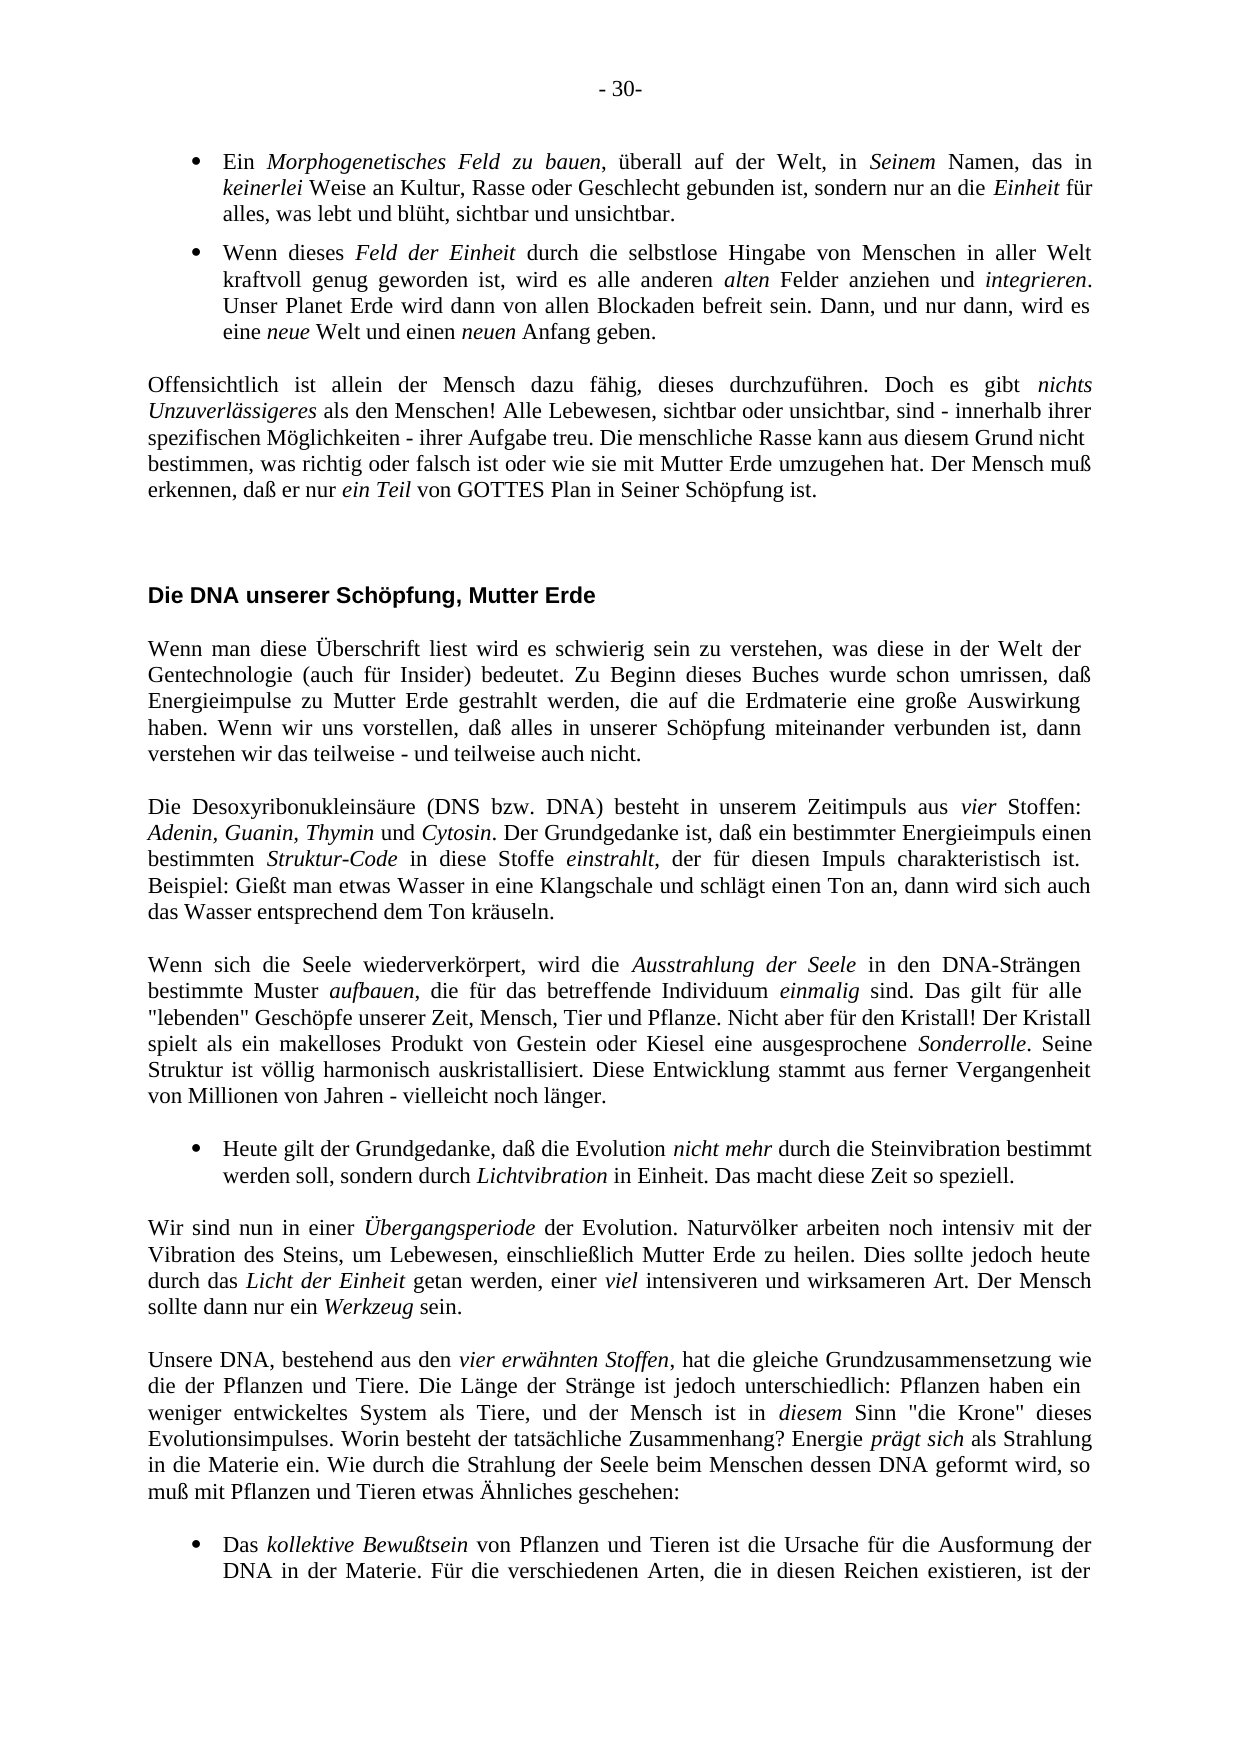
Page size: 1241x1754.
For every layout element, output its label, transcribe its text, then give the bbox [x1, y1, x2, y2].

text Wenn sich die Seele wiederverkörpert, wird die Ausstrahlung der Seele in den DNA-Strängen bestimmte Muster aufbauen, die für das betreffende Individuum einmalig sind. Das gilt für alle "lebenden" Geschöpfe unserer Zeit, Mensch, Tier und Pflanze. Nicht aber für den Kristall! Der Kristall spielt als ein makelloses Produkt von Gestein oder Kiesel eine ausgesprochene Sonderrolle. Seine Struktur ist völlig harmonisch auskristallisiert. Diese Entwicklung stammt aus ferner Vergangenheit von Millionen von Jahren - vielleicht noch länger. [148, 951, 1092, 1109]
text Offensichtlich ist allein der Mensch dazu fähig, dieses durchzuführen. Doch es gibt nichts Unzuverlässigeres als den Menschen! Alle Lebewesen, sichtbar oder unsichtbar, sind - innerhalb ihrer spezifischen Möglichkeiten - ihrer Aufgabe treu. Die menschliche Rasse kann aus diesem Grund nicht bestimmen, was richtig oder falsch ist oder wie sie mit Mutter Erde umzugehen hat. Der Mensch muß erkennen, daß er nur ein Teil von GOTTES Plan in Seiner Schöpfung ist. [148, 371, 1092, 503]
list Ein Morphogenetisches Feld zu bauen, überall auf der Welt, in Seinem Namen, das in keinerlei Weise an Kultur, Rasse oder Geschlecht gebunden ist, sondern nur an die Einheit für alles, was lebt und blüht, sichtbar und unsichtbar. [192, 148, 1092, 227]
text Wenn man diese Überschrift liest wird es schwierig sein zu verstehen, was diese in der Welt der Gentechnologie (auch für Insider) bedeutet. Zu Beginn dieses Buches wurde schon umrissen, daß Energieimpulse zu Mutter Erde gestrahlt werden, die auf die Erdmaterie eine große Auswirkung haben. Wenn wir uns vorstellen, daß alles in unserer Schöpfung miteinander verbunden ist, dann verstehen wir das teilweise - und teilweise auch nicht. [148, 634, 1092, 766]
text Wir sind nun in einer Übergangsperiode der Evolution. Naturvölker arbeiten noch intensiv mit der Vibration des Steins, um Lebewesen, einschließlich Mutter Erde zu heilen. Dies sollte jedoch heute durch das Licht der Einheit getan werden, einer viel intensiveren und wirksameren Art. Der Mensch sollte dann nur ein Werkzeug sein. [148, 1214, 1092, 1320]
text Unsere DNA, bestehend aus den vier erwähnten Stoffen, hat die gleiche Grundzusammensetzung wie die der Pflanzen und Tiere. Die Länge der Stränge ist jedoch unterschiedlich: Pflanzen haben ein weniger entwickeltes System als Tiere, und der Mensch ist in diesem Sinn "die Krone" dieses Evolutionsimpulses. Worin besteht der tatsächliche Zusammenhang? Energie prägt sich als Strahlung in die Materie ein. Wie durch die Strahlung der Seele beim Menschen dessen DNA geformt wird, so muß mit Pflanzen und Tieren etwas Ähnliches geschehen: [148, 1346, 1092, 1504]
subtitle Die DNA unserer Schöpfung, Mutter Erde [148, 582, 1092, 608]
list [192, 1531, 1092, 1583]
text Die Desoxyribonukleinsäure (DNS bzw. DNA) besteht in unserem Zeitimpuls aus vier Stoffen: Adenin, Guanin, Thymin und Cytosin. Der Grundgedanke ist, daß ein bestimmter Energieimpuls einen bestimmten Struktur-Code in diese Stoffe einstrahlt, der für diesen Impuls charakteristisch ist. Beispiel: Gießt man etwas Wasser in eine Klangschale und schlägt einen Ton an, dann wird sich auch das Wasser entsprechend dem Ton kräuseln. [148, 793, 1092, 924]
list Wenn dieses Feld der Einheit durch die selbstlose Hingabe von Menschen in aller Welt kraftvoll genug geworden ist, wird es alle anderen alten Felder anziehen und integrieren. Unser Planet Erde wird dann von allen Blockaden befreit sein. Dann, und nur dann, wird es eine neue Welt und einen neuen Anfang geben. [192, 239, 1092, 345]
list Heute gilt der Grundgedanke, daß die Evolution nicht mehr durch die Steinvibration bestimmt werden soll, sondern durch Lichtvibration in Einheit. Das macht diese Zeit so speziell. [192, 1135, 1092, 1188]
